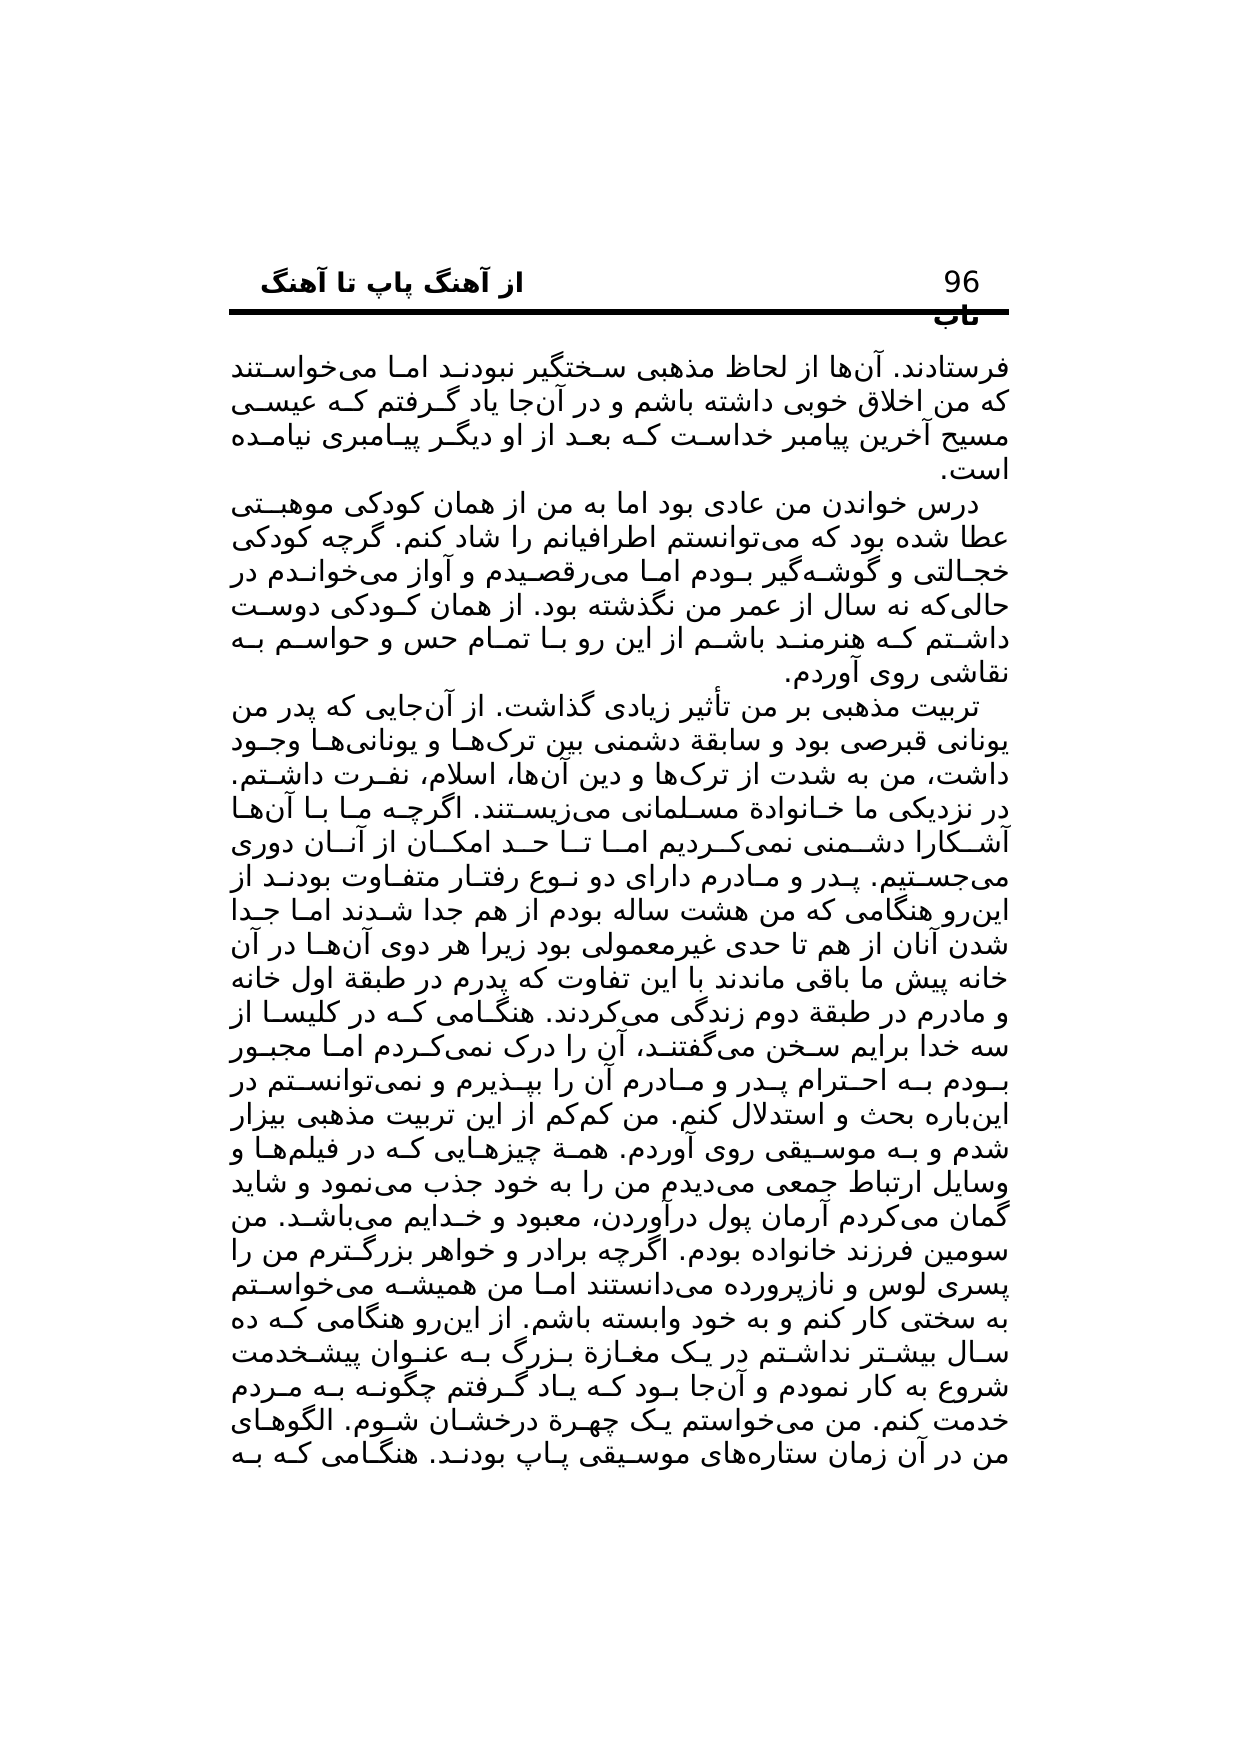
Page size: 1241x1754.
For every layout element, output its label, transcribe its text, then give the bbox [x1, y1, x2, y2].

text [230, 690, 1010, 1471]
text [230, 350, 1010, 486]
text درس خواندن من عادی بود اما به من از همان کودکی موهبتی عطا شده بود که می‌توانستم اطرافیانم را شاد کنم. گرچه کودکی خجالتی و گوشه‌گیر بودم اما می‌رقصیدم و آواز می‌خواندم در حالی‌که نه سال از عمر من نگذشته بود. از همان کودکی دوست داشتم که هنرمند باشم از این رو با تمام حس و حواسم به نقاشی روی آوردم. [230, 486, 1010, 690]
